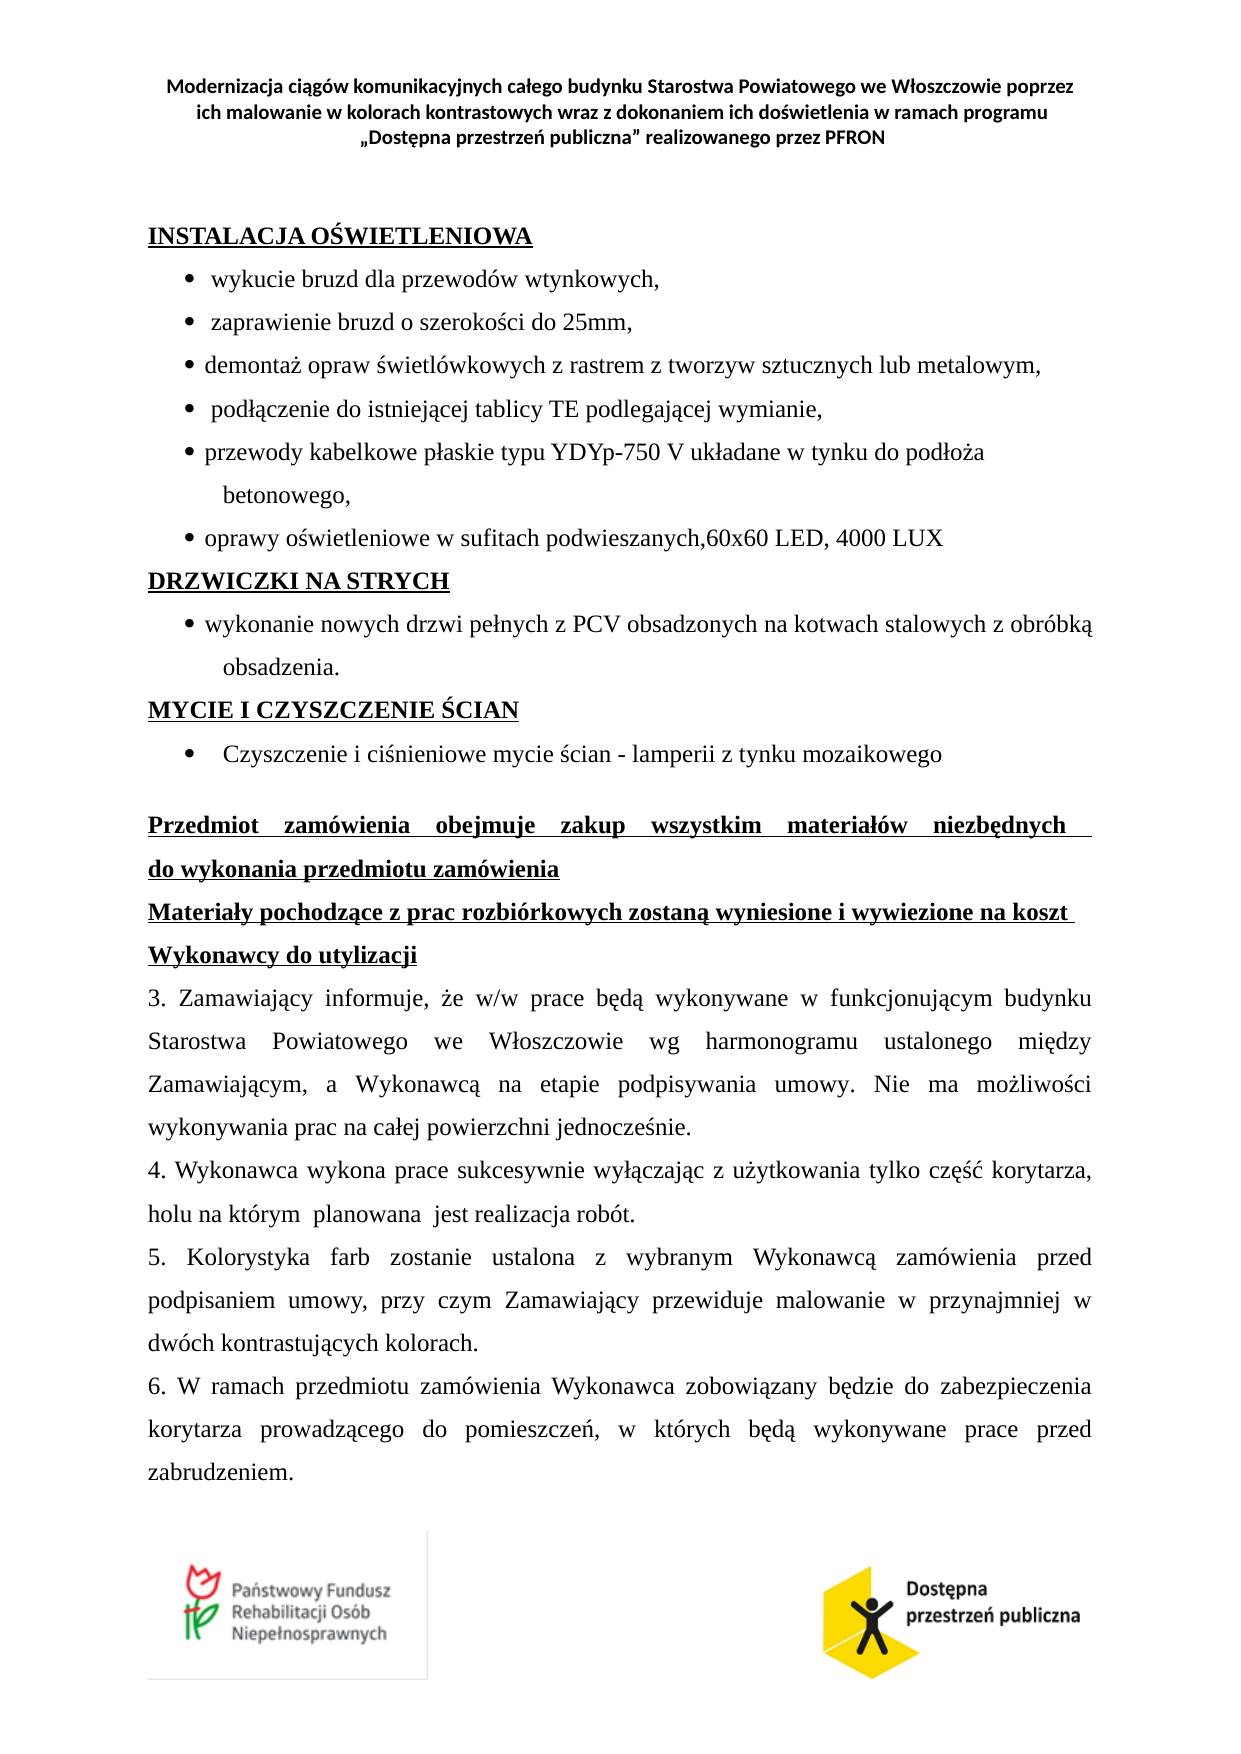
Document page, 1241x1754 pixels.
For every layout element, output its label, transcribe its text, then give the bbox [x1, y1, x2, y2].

list wykucie bruzd dla przewodów wtynkowych, [185, 264, 1093, 293]
text 4. Wykonawca wykona prace sukcesywnie wyłączając z użytkowania tylko część korytarza, holu na którym planowana jest realizacja robót. [148, 1156, 1093, 1227]
text 5. Kolorystyka farb zostanie ustalona z wybranym Wykonawcą zamówienia przed podpisaniem umowy, przy czym Zamawiający przewiduje malowanie w przynajmniej w dwóch kontrastujących kolorach. [148, 1242, 1093, 1357]
list betonowego, [223, 480, 1093, 509]
text 3. Zamawiający informuje, że w/w prace będą wykonywane w funkcjonującym budynku Starostwa Powiatowego we Włoszczowie wg harmonogramu ustalonego między Zamawiającym, a Wykonawcą na etapie podpisywania umowy. Nie ma możliwości wykonywania prac na całej powierzchni jednocześnie. [148, 983, 1093, 1141]
list przewody kabelkowe płaskie typu YDYp-750 V układane w tynku do podłoża [185, 437, 1093, 466]
list oprawy oświetleniowe w sufitach podwieszanych,60x60 LED, 4000 LUX [185, 523, 1093, 552]
list Czyszczenie i ciśnieniowe mycie ścian - lamperii z tynku mozaikowego [185, 739, 1093, 767]
text MYCIE I CZYSZCZENIE ŚCIAN [148, 696, 1093, 724]
picture [822, 1564, 1082, 1681]
text DRZWICZKI NA STRYCH [148, 566, 1093, 595]
list zaprawienie bruzd o szerokości do 25mm, [185, 307, 1093, 336]
text INSTALACJA OŚWIETLENIOWA [148, 221, 1093, 250]
list podłączenie do istniejącej tablicy TE podlegającej wymianie, [185, 394, 1093, 422]
list wykonanie nowych drzwi pełnych z PCV obsadzonych na kotwach stalowych z obróbką obsadzenia. [185, 609, 1093, 681]
text Materiały pochodzące z prac rozbiórkowych zostaną wyniesione i wywiezione na koszt Wykonawcy do utylizacji [148, 897, 1093, 969]
text 6. W ramach przedmiotu zamówienia Wykonawca zobowiązany będzie do zabezpieczenia korytarza prowadzącego do pomieszczeń, w których będą wykonywane prace przed zabrudzeniem. [148, 1371, 1093, 1486]
list demontaż opraw świetlówkowych z rastrem z tworzyw sztucznych lub metalowym, [185, 351, 1093, 379]
text Przedmiot zamówienia obejmuje zakup wszystkim materiałów niezbędnych do wykonania przedmiotu zamówienia [148, 811, 1093, 882]
picture [147, 1530, 429, 1681]
